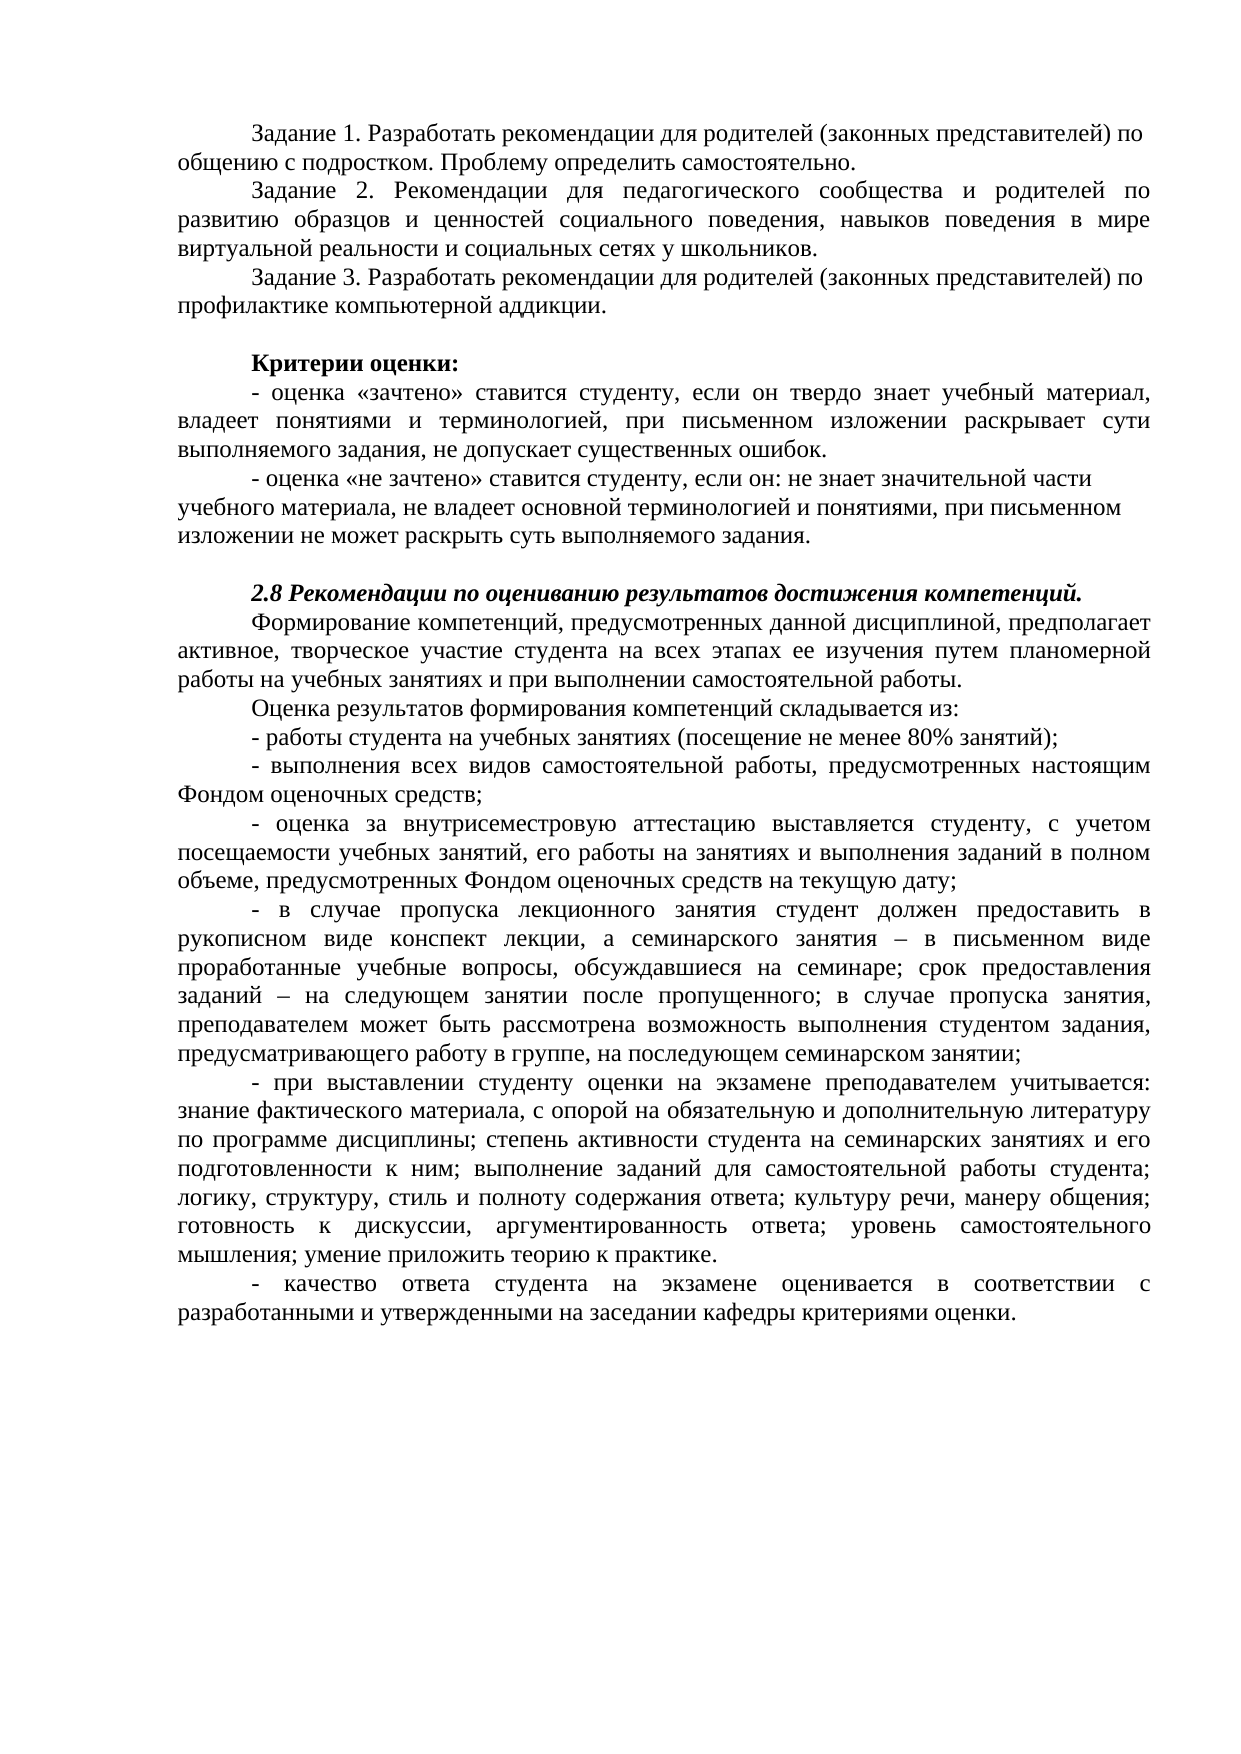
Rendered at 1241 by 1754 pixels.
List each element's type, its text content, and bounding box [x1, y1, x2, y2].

text - оценка за внутрисеместровую аттестацию выставляется студенту, с учетом посещаемости учебных занятий, его работы на занятиях и выполнения заданий в полном объеме, предусмотренных Фондом оценочных средств на текущую дату; [177, 808, 1152, 894]
text - в случае пропуска лекционного занятия студент должен предоставить в рукописном виде конспект лекции, а семинарского занятия – в письменном виде проработанные учебные вопросы, обсуждавшиеся на семинаре; срок предоставления заданий – на следующем занятии после пропущенного; в случае пропуска занятия, преподавателем может быть рассмотрена возможность выполнения студентом задания, предусматривающего работу в группе, на последующем семинарском занятии; [177, 894, 1152, 1067]
text - при выставлении студенту оценки на экзамене преподавателем учитывается: знание фактического материала, с опорой на обязательную и дополнительную литературу по программе дисциплины; степень активности студента на семинарских занятиях и его подготовленности к ним; выполнение заданий для самостоятельной работы студента; логику, структуру, стиль и полноту содержания ответа; культуру речи, манеру общения; готовность к дискуссии, аргументированность ответа; уровень самостоятельного мышления; умение приложить теорию к практике. [177, 1067, 1152, 1268]
text Оценка результатов формирования компетенций складывается из: [177, 693, 1152, 722]
text Формирование компетенций, предусмотренных данной дисциплиной, предполагает активное, творческое участие студента на всех этапах ее изучения путем планомерной работы на учебных занятиях и при выполнении самостоятельной работы. [177, 607, 1152, 693]
text 2.8 Рекомендации по оцениванию результатов достижения компетенций. [177, 578, 1152, 607]
text - выполнения всех видов самостоятельной работы, предусмотренных настоящим Фондом оценочных средств; [177, 751, 1152, 808]
text - оценка «зачтено» ставится студенту, если он твердо знает учебный материал, владеет понятиями и терминологией, при письменном изложении раскрывает сути выполняемого задания, не допускает существенных ошибок. [177, 377, 1152, 463]
text Задание 2. Рекомендации для педагогического сообщества и родителей по развитию образцов и ценностей социального поведения, навыков поведения в мире виртуальной реальности и социальных сетях у школьников. [177, 176, 1152, 262]
text - оценка «не зачтено» ставится студенту, если он: не знает значительной части учебного материала, не владеет основной терминологией и понятиями, при письменном изложении не может раскрыть суть выполняемого задания. [177, 463, 1152, 549]
text - работы студента на учебных занятиях (посещение не менее 80% занятий); [177, 722, 1152, 751]
text Задание 1. Разработать рекомендации для родителей (законных представителей) по общению с подростком. Проблему определить самостоятельно. [177, 118, 1152, 176]
text Критерии оценки: [177, 348, 1152, 377]
text Задание 3. Разработать рекомендации для родителей (законных представителей) по профилактике компьютерной аддикции. [177, 262, 1152, 319]
text - качество ответа студента на экзамене оценивается в соответствии с разработанными и утвержденными на заседании кафедры критериями оценки. [177, 1268, 1152, 1326]
